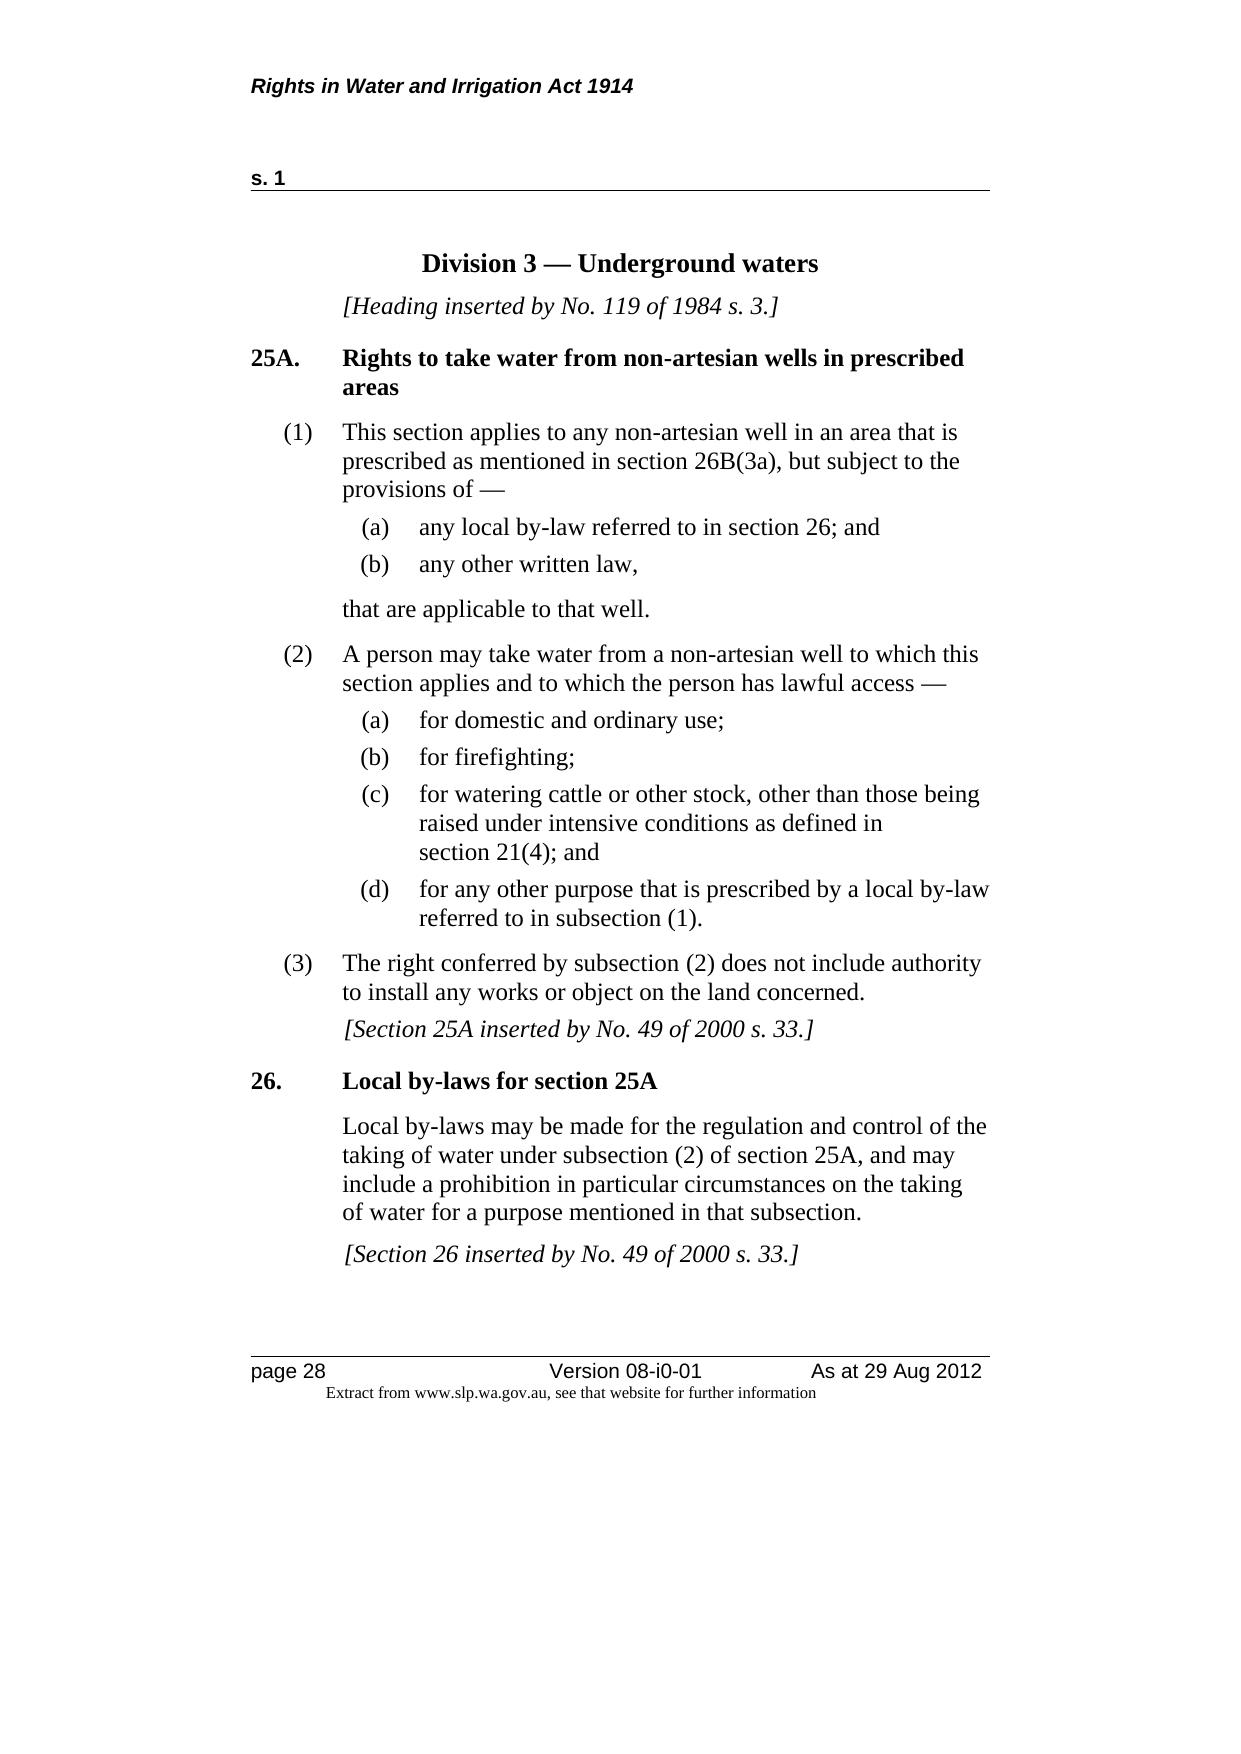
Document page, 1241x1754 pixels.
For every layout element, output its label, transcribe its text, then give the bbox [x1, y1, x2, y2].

text that are applicable to that well. [251, 594, 990, 623]
text (a) for domestic and ordinary use; [251, 705, 990, 734]
subtitle [Heading inserted by No. 119 of 1984 s. 3.] [251, 291, 990, 320]
subtitle 26. Local by-laws for section 25A [251, 1066, 990, 1094]
text (3) The right conferred by subsection (2) does not include authority to install any works or object on the land concerned. [251, 948, 990, 1006]
text (b) any other written law, [251, 549, 990, 577]
subtitle 25A. Rights to take water from non-artesian wells in prescribed areas [251, 343, 990, 400]
text (d) for any other purpose that is prescribed by a local by-law referred to in subsection (1). [251, 874, 990, 932]
text (c) for watering cattle or other stock, other than those being raised under intensive conditions as defined in section 21(4); and [251, 779, 990, 866]
text (1) This section applies to any non-artesian well in an area that is prescribed as mentioned in section 26B(3a), but subject to the provisions of — [251, 417, 990, 503]
text [Section 26 inserted by No. 49 of 2000 s. 33.] [251, 1239, 990, 1267]
text (a) any local by-law referred to in section 26; and [251, 512, 990, 540]
text Local by-laws may be made for the regulation and control of the taking of water under subsection (2) of section 25A, and may include a prohibition in particular circumstances on the taking of water for a purpose mentioned in that subsection. [251, 1111, 990, 1226]
subtitle Division 3 — Underground waters [251, 247, 990, 279]
text (b) for firefighting; [251, 742, 990, 771]
text (2) A person may take water from a non-artesian well to which this section applies and to which the person has lawful access — [251, 639, 990, 697]
text [Section 25A inserted by No. 49 of 2000 s. 33.] [251, 1014, 990, 1043]
